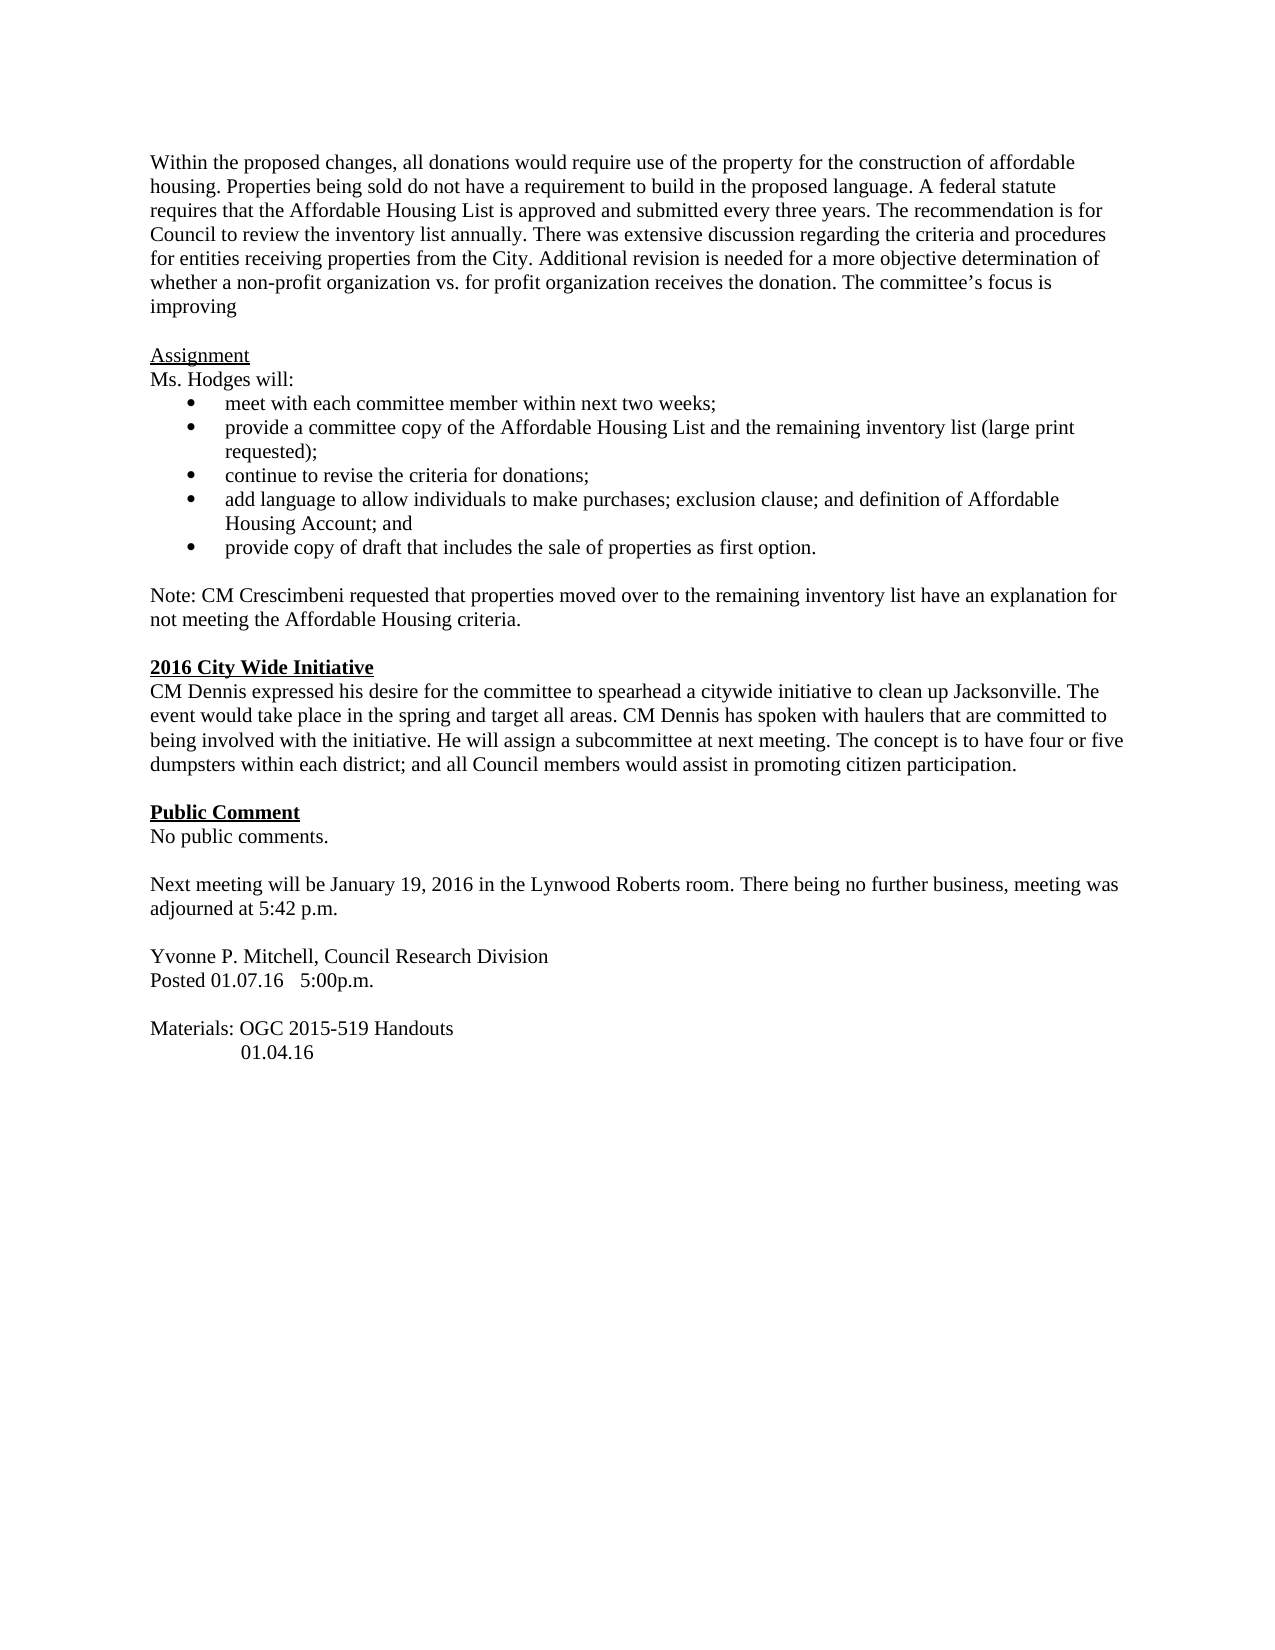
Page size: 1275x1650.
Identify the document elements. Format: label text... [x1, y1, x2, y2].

list provide a committee copy of the Affordable Housing List and the remaining inventory list (large print requested); [187, 415, 1125, 463]
text CM Dennis expressed his desire for the committee to spearhead a citywide initiative to clean up Jacksonville. The event would take place in the spring and target all areas. CM Dennis has spoken with haulers that are committed to being involved with the initiative. He will assign a subcommittee at next meeting. The concept is to have four or five dumpsters within each district; and all Council members would assist in promoting citizen participation. [150, 679, 1125, 776]
text Next meeting will be January 19, 2016 in the Lynwood Roberts room. There being no further business, meeting was adjourned at 5:42 p.m. [150, 872, 1125, 920]
text 01.04.16 [225, 1040, 1125, 1064]
text Yvonne P. Mitchell, Council Research Division [150, 944, 1125, 968]
text Assignment [150, 342, 1125, 367]
text Ms. Hodges will: [150, 367, 1125, 391]
list add language to allow individuals to make purchases; exclusion clause; and definition of Affordable Housing Account; and [187, 487, 1125, 535]
text Public Comment [150, 800, 1125, 824]
text No public comments. [150, 824, 1125, 848]
text Within the proposed changes, all donations would require use of the property for the construction of affordable housing. Properties being sold do not have a requirement to build in the proposed language. A federal statute requires that the Affordable Housing List is approved and submitted every three years. The recommendation is for Council to review the inventory list annually. There was extensive discussion regarding the criteria and procedures for entities receiving properties from the City. Additional revision is needed for a more objective determination of whether a non-profit organization vs. for profit organization receives the donation. The committee’s focus is improving [150, 150, 1125, 318]
text Note: CM Crescimbeni requested that properties moved over to the remaining inventory list have an explanation for not meeting the Affordable Housing criteria. [150, 583, 1125, 631]
text Materials: OGC 2015-519 Handouts [150, 1016, 1125, 1040]
list continue to revise the criteria for donations; [187, 463, 1125, 487]
text Posted 01.07.16 5:00p.m. [150, 968, 1125, 992]
list meet with each committee member within next two weeks; [187, 391, 1125, 415]
list provide copy of draft that includes the sale of properties as first option. [187, 535, 1125, 559]
text 2016 City Wide Initiative [150, 655, 1125, 679]
